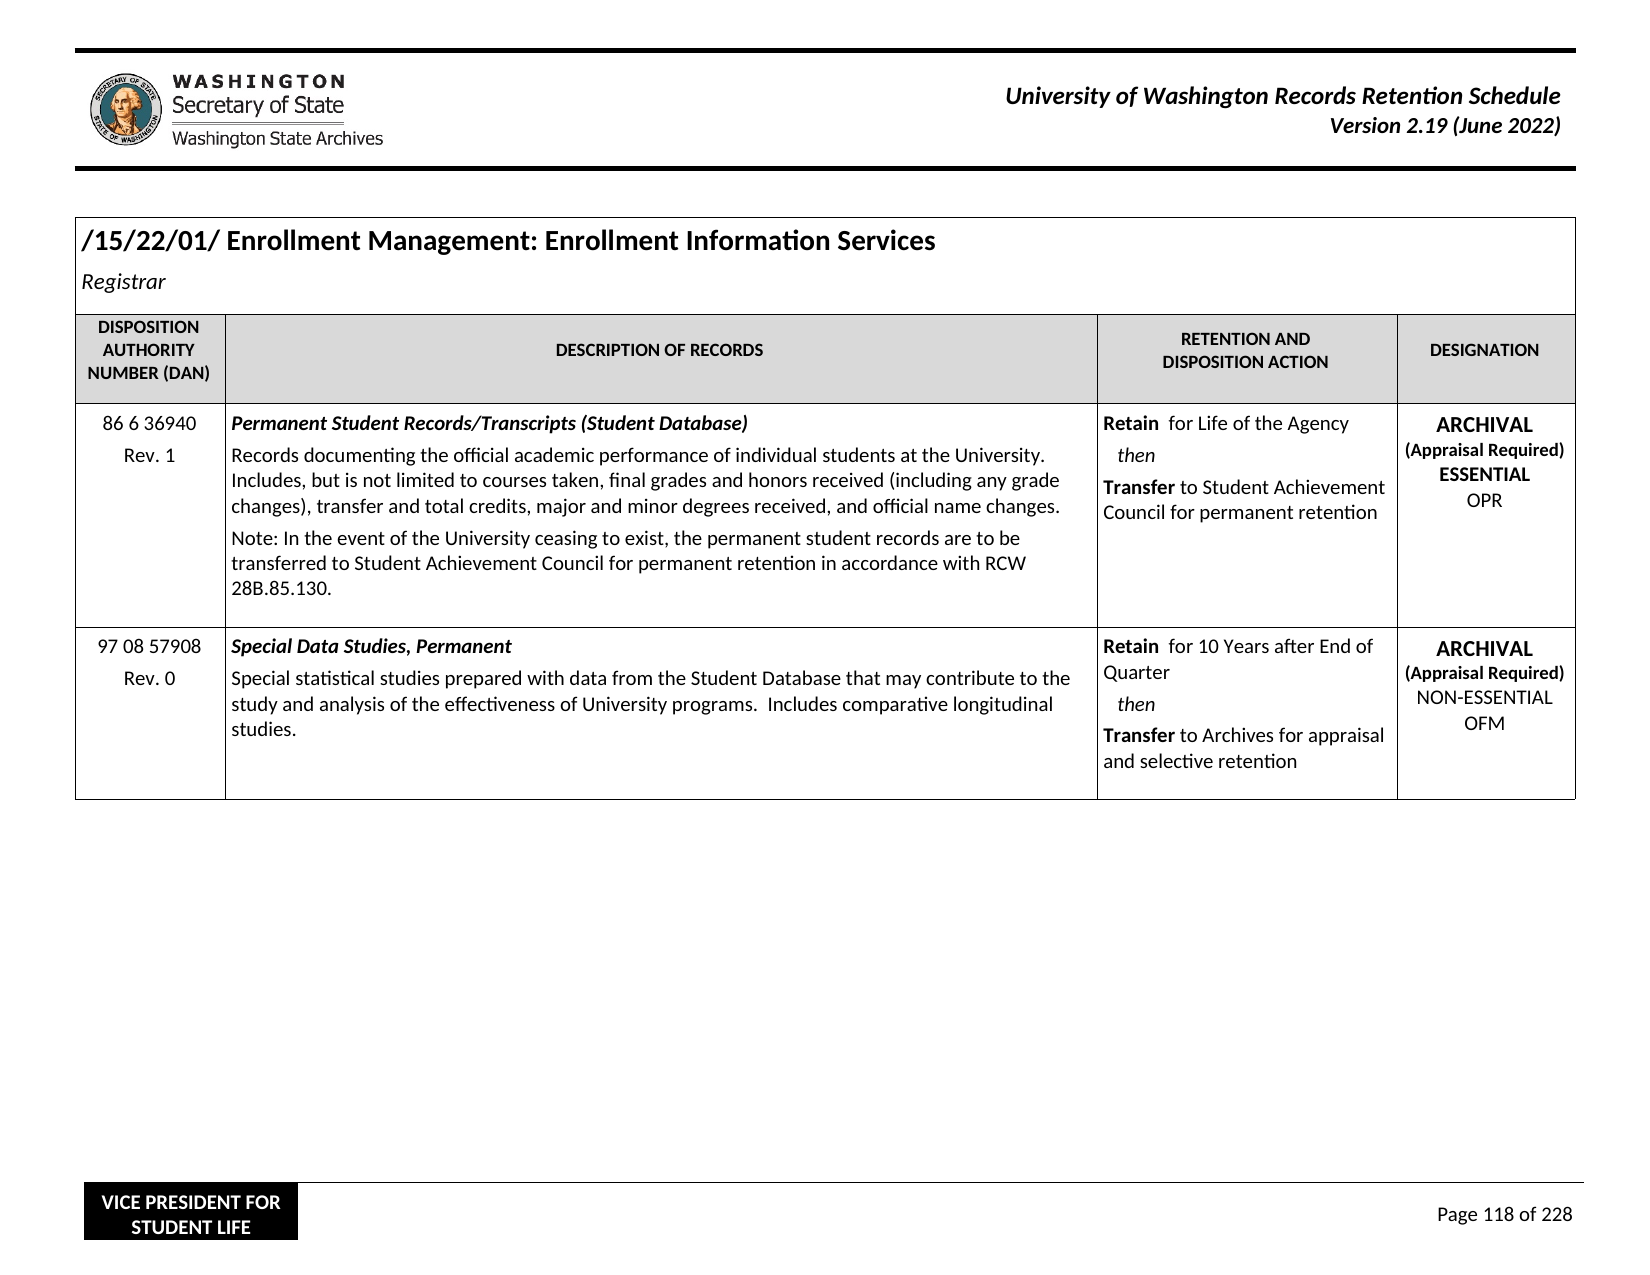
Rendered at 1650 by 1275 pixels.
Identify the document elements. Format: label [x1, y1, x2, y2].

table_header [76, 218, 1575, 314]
picture [86, 53, 403, 164]
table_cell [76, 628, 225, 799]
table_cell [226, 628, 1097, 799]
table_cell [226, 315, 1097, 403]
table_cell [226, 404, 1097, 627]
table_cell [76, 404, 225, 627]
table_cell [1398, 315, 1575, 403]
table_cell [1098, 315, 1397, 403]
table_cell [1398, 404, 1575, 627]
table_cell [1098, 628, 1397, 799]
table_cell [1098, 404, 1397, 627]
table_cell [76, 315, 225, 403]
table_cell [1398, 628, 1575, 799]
